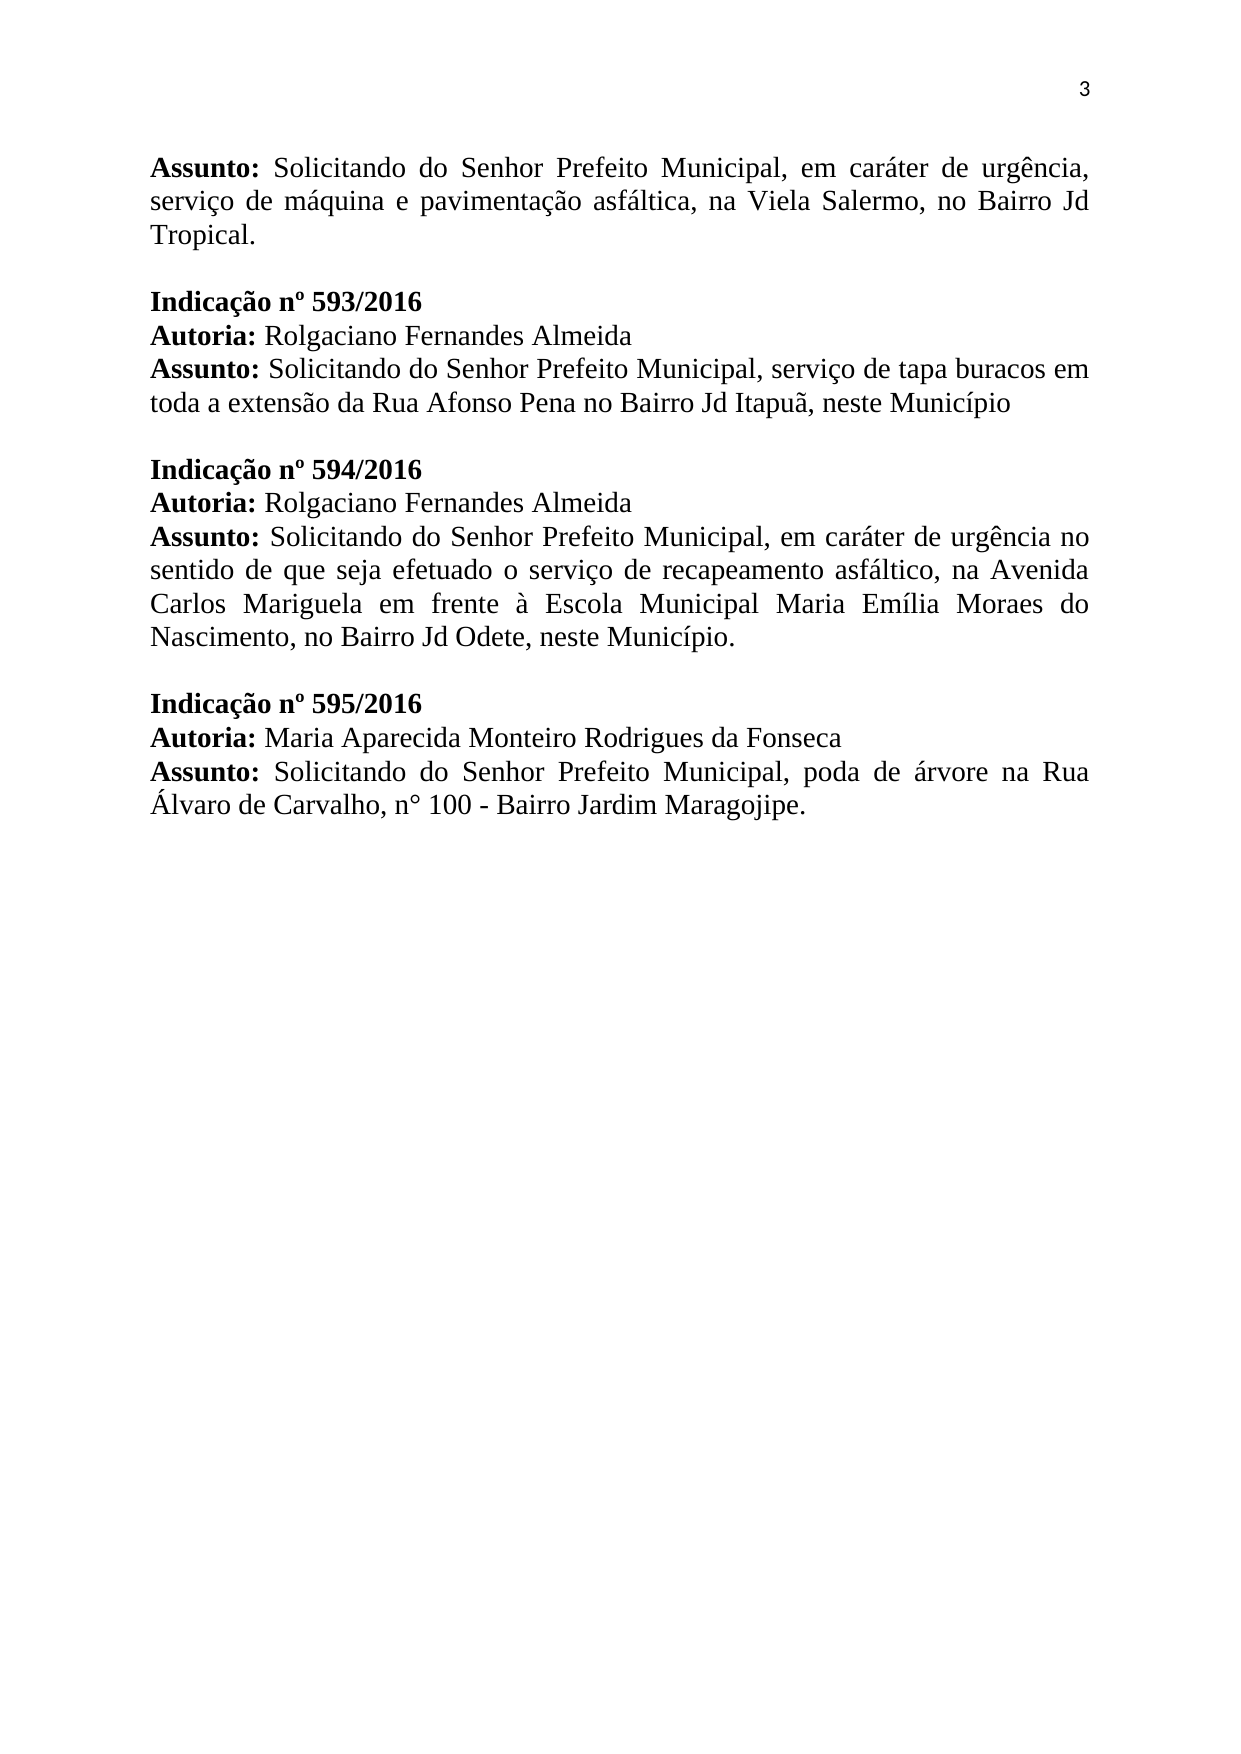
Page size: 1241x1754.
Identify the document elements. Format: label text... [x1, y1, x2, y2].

text Autoria: Maria Aparecida Monteiro Rodrigues da Fonseca [150, 720, 1090, 754]
text Assunto: Solicitando do Senhor Prefeito Municipal, em caráter de urgência, serviço de máquina e pavimentação asfáltica, na Viela Salermo, no Bairro Jd Tropical. [150, 150, 1090, 251]
text Indicação nº 595/2016 [150, 687, 1090, 720]
text Indicação nº 594/2016 [150, 452, 1090, 485]
text Assunto: Solicitando do Senhor Prefeito Municipal, poda de árvore na Rua Álvaro de Carvalho, n° 100 - Bairro Jardim Maragojipe. [150, 754, 1090, 821]
text Autoria: Rolgaciano Fernandes Almeida [150, 318, 1090, 351]
text Assunto: Solicitando do Senhor Prefeito Municipal, serviço de tapa buracos em toda a extensão da Rua Afonso Pena no Bairro Jd Itapuã, neste Município [150, 351, 1090, 418]
text Indicação nº 593/2016 [150, 284, 1090, 318]
text Assunto: Solicitando do Senhor Prefeito Municipal, em caráter de urgência no sentido de que seja efetuado o serviço de recapeamento asfáltico, na Avenida Carlos Mariguela em frente à Escola Municipal Maria Emília Moraes do Nascimento, no Bairro Jd Odete, neste Município. [150, 519, 1090, 653]
text Autoria: Rolgaciano Fernandes Almeida [150, 485, 1090, 519]
